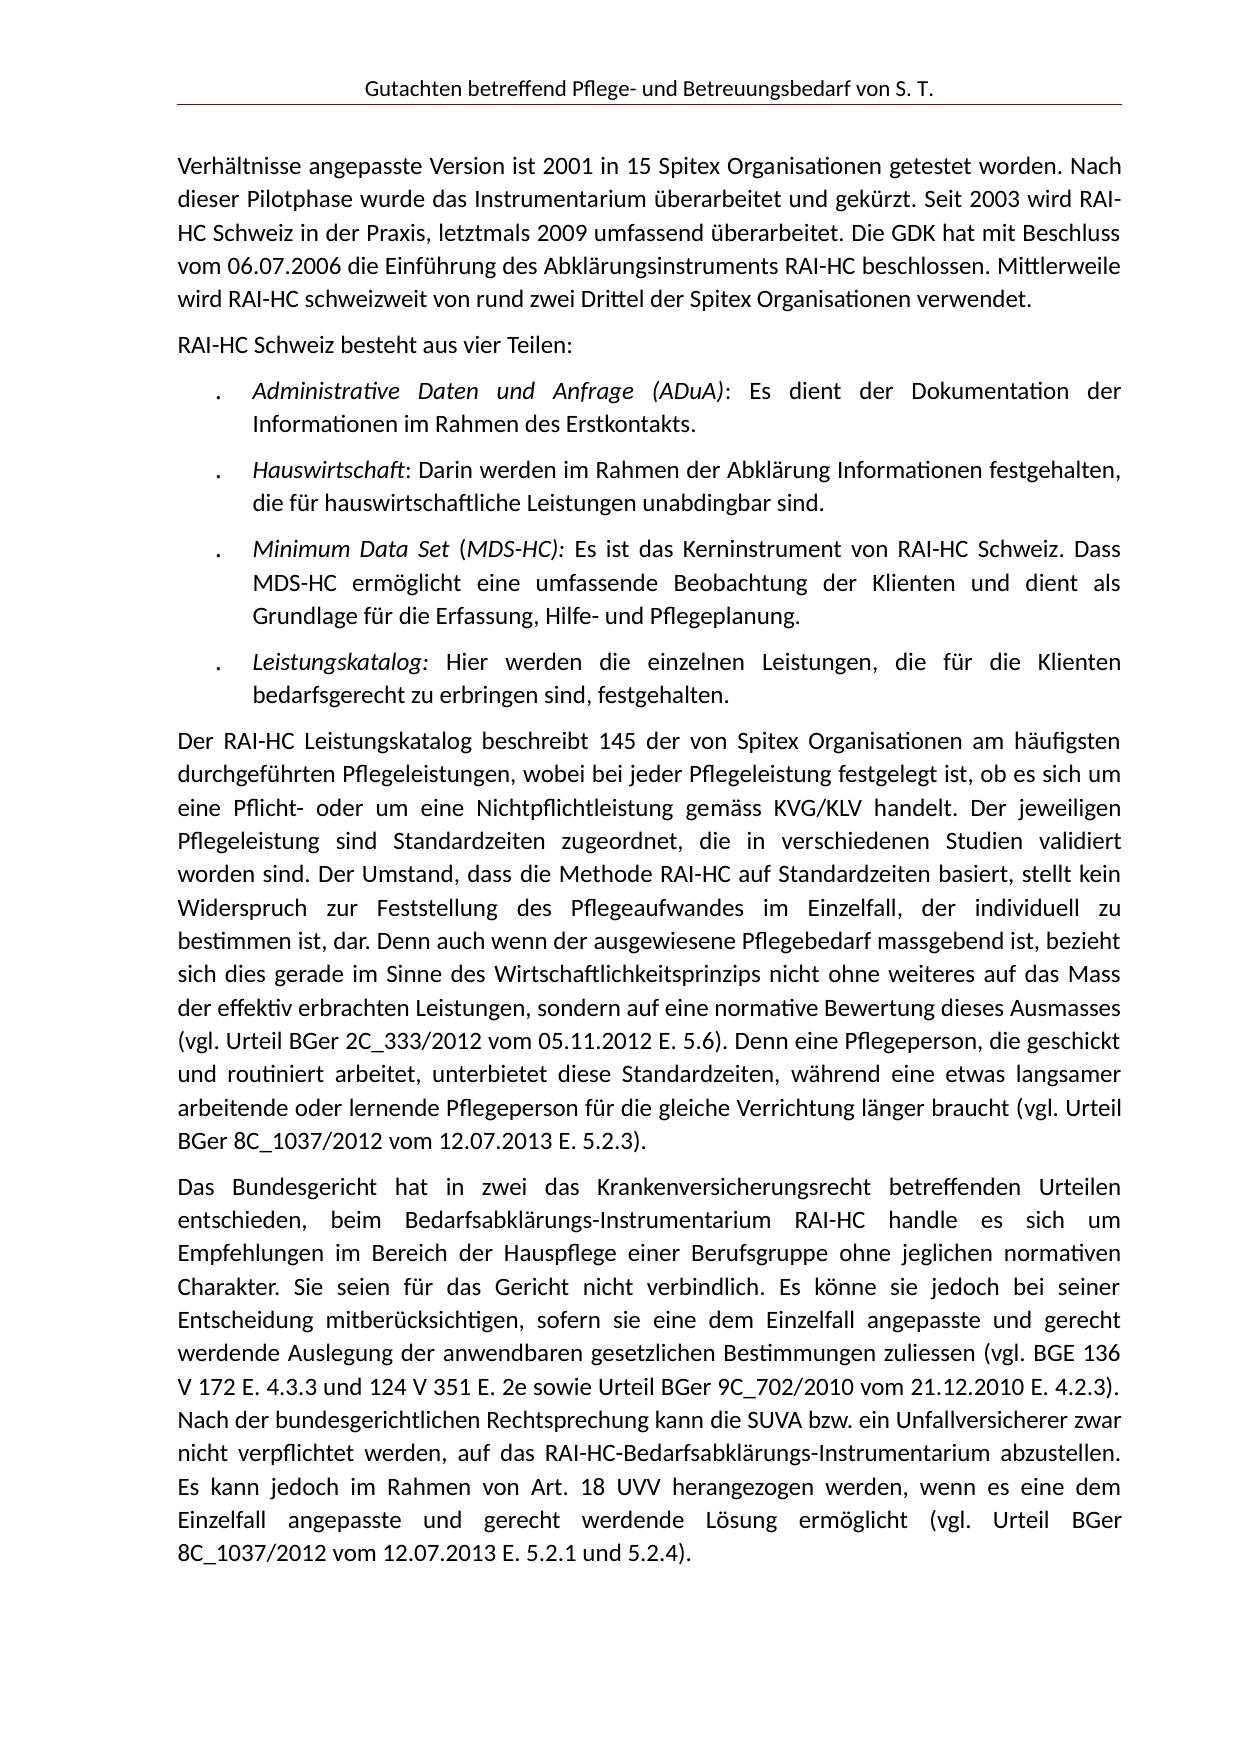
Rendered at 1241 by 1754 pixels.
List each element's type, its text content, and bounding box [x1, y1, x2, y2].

text RAI-HC Schweiz besteht aus vier Teilen: [177, 327, 1122, 360]
list Administrative Daten und Anfrage (ADuA): Es dient der Dokumentation der Informationen im Rahmen des Erstkontakts. [215, 373, 1122, 439]
list Minimum Data Set (MDS-HC): Es ist das Kerninstrument von RAI-HC Schweiz. Dass MDS-HC ermöglicht eine umfassende Beobachtung der Klienten und dient als Grundlage für die Erfassung, Hilfe- und Pflegeplanung. [215, 531, 1122, 631]
text Der RAI-HC Leistungskatalog beschreibt 145 der von Spitex Organisationen am häufigsten durchgeführten Pflegeleistungen, wobei bei jeder Pflegeleistung festgelegt ist, ob es sich um eine Pflicht- oder um eine Nichtpflichtleistung gemäss KVG/KLV handelt. Der jeweiligen Pflegeleistung sind Standardzeiten zugeordnet, die in verschiedenen Studien validiert worden sind. Der Umstand, dass die Methode RAI-HC auf Standardzeiten basiert, stellt kein Widerspruch zur Feststellung des Pflegeaufwandes im Einzelfall, der individuell zu bestimmen ist, dar. Denn auch wenn der ausgewiesene Pflegebedarf massgebend ist, bezieht sich dies gerade im Sinne des Wirtschaftlichkeitsprinzips nicht ohne weiteres auf das Mass der effektiv erbrachten Leistungen, sondern auf eine normative Bewertung dieses Ausmasses (vgl. Urteil BGer 2C_333/2012 vom 05.11.2012 E. 5.6). Denn eine Pflegeperson, die geschickt und routiniert arbeitet, unterbietet diese Standardzeiten, während eine etwas langsamer arbeitende oder lernende Pflegeperson für die gleiche Verrichtung länger braucht (vgl. Urteil BGer 8C_1037/2012 vom 12.07.2013 E. 5.2.3). [177, 723, 1122, 1156]
list Leistungskatalog: Hier werden die einzelnen Leistungen, die für die Klienten bedarfsgerecht zu erbringen sind, festgehalten. [215, 643, 1122, 710]
text Das Bundesgericht hat in zwei das Krankenversicherungsrecht betreffenden Urteilen entschieden, beim Bedarfsabklärungs-Instrumentarium RAI-HC handle es sich um Empfehlungen im Bereich der Hauspflege einer Berufsgruppe ohne jeglichen normativen Charakter. Sie seien für das Gericht nicht verbindlich. Es könne sie jedoch bei seiner Entscheidung mitberücksichtigen, sofern sie eine dem Einzelfall angepasste und gerecht werdende Auslegung der anwendbaren gesetzlichen Bestimmungen zuliessen (vgl. BGE 136 V 172 E. 4.3.3 und 124 V 351 E. 2e sowie Urteil BGer 9C_702/2010 vom 21.12.2010 E. 4.2.3). Nach der bundesgerichtlichen Rechtsprechung kann die SUVA bzw. ein Unfallversicherer zwar nicht verpflichtet werden, auf das RAI-HC-Bedarfsabklärungs-Instrumentarium abzustellen. Es kann jedoch im Rahmen von Art. 18 UVV herangezogen werden, wenn es eine dem Einzelfall angepasste und gerecht werdende Lösung ermöglicht (vgl. Urteil BGer 8C_1037/2012 vom 12.07.2013 E. 5.2.1 und 5.2.4). [177, 1168, 1122, 1568]
list Hauswirtschaft: Darin werden im Rahmen der Abklärung Informationen festgehalten, die für hauswirtschaftliche Leistungen unabdingbar sind. [215, 452, 1122, 518]
